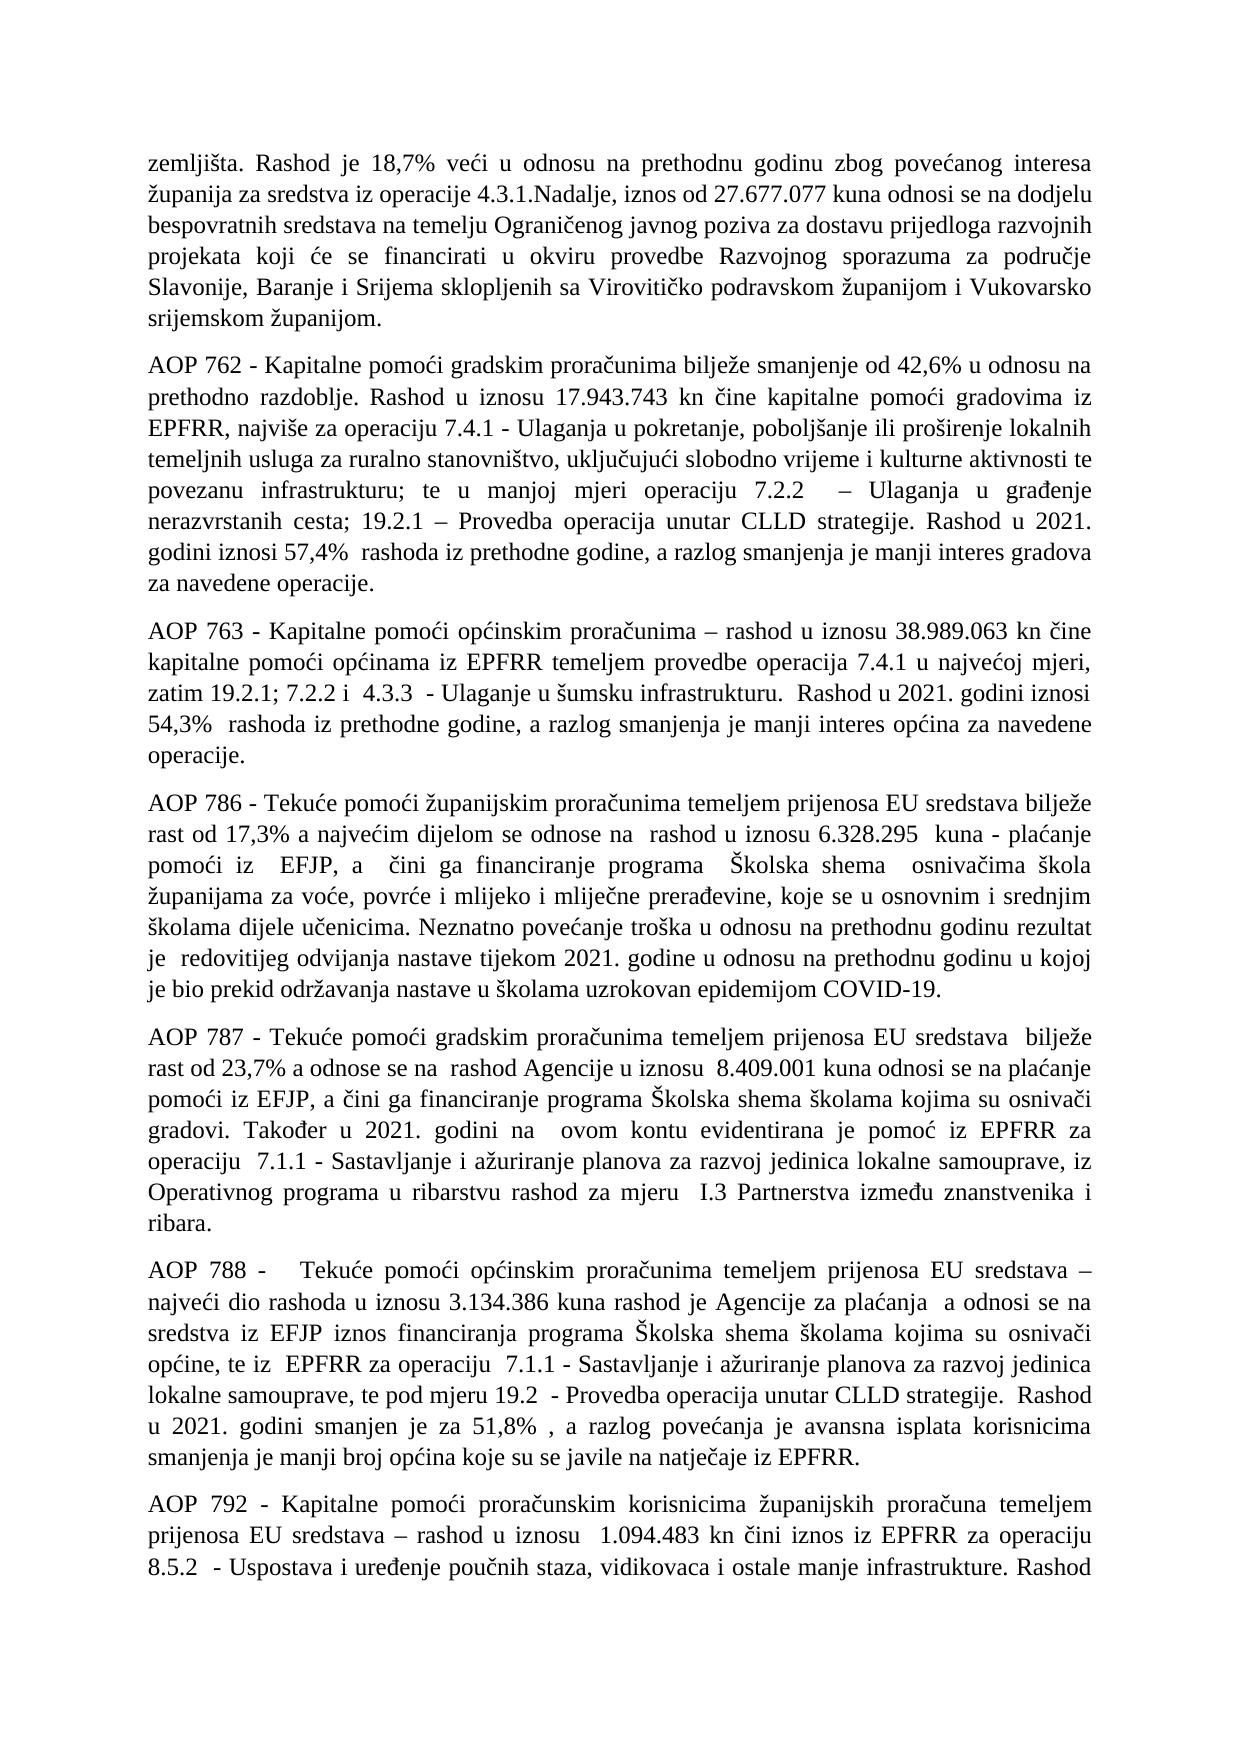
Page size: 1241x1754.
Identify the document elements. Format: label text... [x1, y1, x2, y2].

text AOP 762 - Kapitalne pomoći gradskim proračunima bilježe smanjenje od 42,6% u odnosu na prethodno razdoblje. Rashod u iznosu 17.943.743 kn čine kapitalne pomoći gradovima iz EPFRR, najviše za operaciju 7.4.1 - Ulaganja u pokretanje, poboljšanje ili proširenje lokalnih temeljnih usluga za ruralno stanovništvo, uključujući slobodno vrijeme i kulturne aktivnosti te povezanu infrastrukturu; te u manjoj mjeri operaciju 7.2.2 – Ulaganja u građenje nerazvrstanih cesta; 19.2.1 – Provedba operacija unutar CLLD strategije. Rashod u 2021. godini iznosi 57,4% rashoda iz prethodne godine, a razlog smanjenja je manji interes gradova za navedene operacije. [148, 351, 1093, 597]
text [148, 1489, 1093, 1580]
text AOP 763 - Kapitalne pomoći općinskim proračunima – rashod u iznosu 38.989.063 kn čine kapitalne pomoći općinama iz EPFRR temeljem provedbe operacija 7.4.1 u najvećoj mjeri, zatim 19.2.1; 7.2.2 i 4.3.3 - Ulaganje u šumsku infrastrukturu. Rashod u 2021. godini iznosi 54,3% rashoda iz prethodne godine, a razlog smanjenja je manji interes općina za navedene operacije. [148, 616, 1093, 769]
text AOP 786 - Tekuće pomoći županijskim proračunima temeljem prijenosa EU sredstava bilježe rast od 17,3% a najvećim dijelom se odnose na rashod u iznosu 6.328.295 kuna - plaćanje pomoći iz EFJP, a čini ga financiranje programa Školska shema osnivačima škola županijama za voće, povrće i mlijeko i mliječne prerađevine, koje se u osnovnim i srednjim školama dijele učenicima. Neznatno povećanje troška u odnosu na prethodnu godinu rezultat je redovitijeg odvijanja nastave tijekom 2021. godine u odnosu na prethodnu godinu u kojoj je bio prekid održavanja nastave u školama uzrokovan epidemijom COVID-19. [148, 788, 1093, 1003]
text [148, 148, 1093, 332]
text AOP 787 - Tekuće pomoći gradskim proračunima temeljem prijenosa EU sredstava bilježe rast od 23,7% a odnose se na rashod Agencije u iznosu 8.409.001 kuna odnosi se na plaćanje pomoći iz EFJP, a čini ga financiranje programa Školska shema školama kojima su osnivači gradovi. Također u 2021. godini na ovom kontu evidentirana je pomoć iz EPFRR za operaciju 7.1.1 - Sastavljanje i ažuriranje planova za razvoj jedinica lokalne samouprave, iz Operativnog programa u ribarstvu rashod za mjeru I.3 Partnerstva između znanstvenika i ribara. [148, 1022, 1093, 1237]
text AOP 788 - Tekuće pomoći općinskim proračunima temeljem prijenosa EU sredstava – najveći dio rashoda u iznosu 3.134.386 kuna rashod je Agencije za plaćanja a odnosi se na sredstva iz EFJP iznos financiranja programa Školska shema školama kojima su osnivači općine, te iz EPFRR za operaciju 7.1.1 - Sastavljanje i ažuriranje planova za razvoj jedinica lokalne samouprave, te pod mjeru 19.2 - Provedba operacija unutar CLLD strategije. Rashod u 2021. godini smanjen je za 51,8% , a razlog povećanja je avansna isplata korisnicima smanjenja je manji broj općina koje su se javile na natječaje iz EPFRR. [148, 1256, 1093, 1471]
